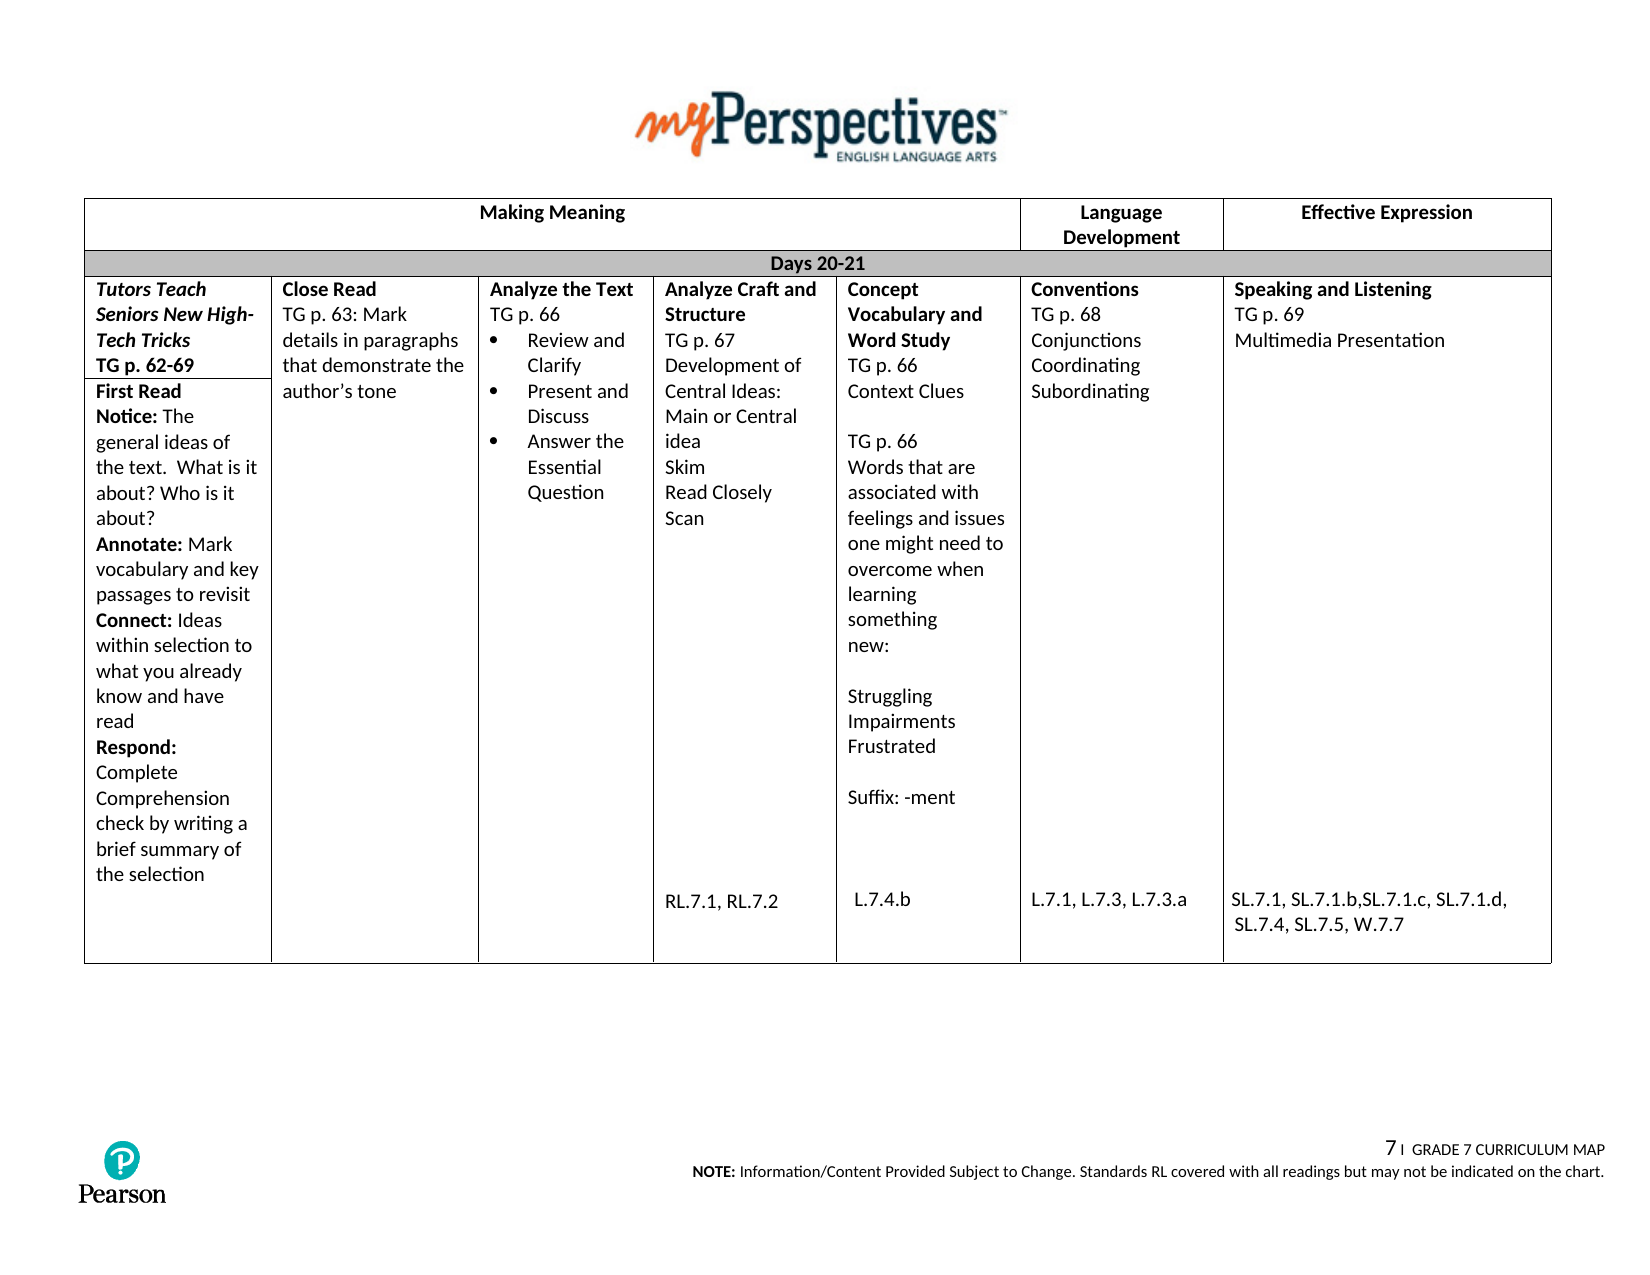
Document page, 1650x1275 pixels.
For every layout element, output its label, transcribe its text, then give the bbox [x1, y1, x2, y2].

table_cell Days 20-21 [85, 251, 1551, 276]
table_cell Analyze the Text TG p. 66 Review and Clarify Present and Discuss Answer the Essential Question [479, 277, 653, 962]
table_cell Conventions TG p. 68 Conjunctions Coordinating Subordinating L.7.1, L.7.3, L.7.3.a [1021, 277, 1223, 962]
table_header Language Development [1021, 199, 1223, 250]
table_cell First Read Notice: The general ideas of the text. What is it about? Who is it about? Annotate: Mark vocabulary and key passages to revisit Connect: Ideas within selection to what you already know and have read Respond: Complete Comprehension check by writing a brief summary of the selection [85, 379, 271, 962]
table_header Making Meaning [85, 199, 1020, 250]
table_cell Tutors Teach Seniors New High-Tech Tricks TG p. 62-69 [85, 277, 271, 378]
table_cell Concept Vocabulary and Word Study TG p. 66 Context Clues TG p. 66 Words that are associated with feelings and issues one might need to overcome when learning something new: Struggling Impairments Frustrated Suffix: -ment L.7.4.b [837, 277, 1020, 962]
table_header Effective Expression [1224, 199, 1551, 250]
picture [629, 75, 1021, 171]
table_cell Close Read TG p. 63: Mark details in paragraphs that demonstrate the author’s tone [272, 277, 478, 962]
table_cell Analyze Craft and Structure TG p. 67 Development of Central Ideas: Main or Central idea Skim Read Closely Scan RL.7.1, RL.7.2 [654, 277, 836, 962]
table_cell Speaking and Listening TG p. 69 Multimedia Presentation SL.7.1, SL.7.1.b,SL.7.1.c, SL.7.1.d, SL.7.4, SL.7.5, W.7.7 [1224, 277, 1551, 962]
